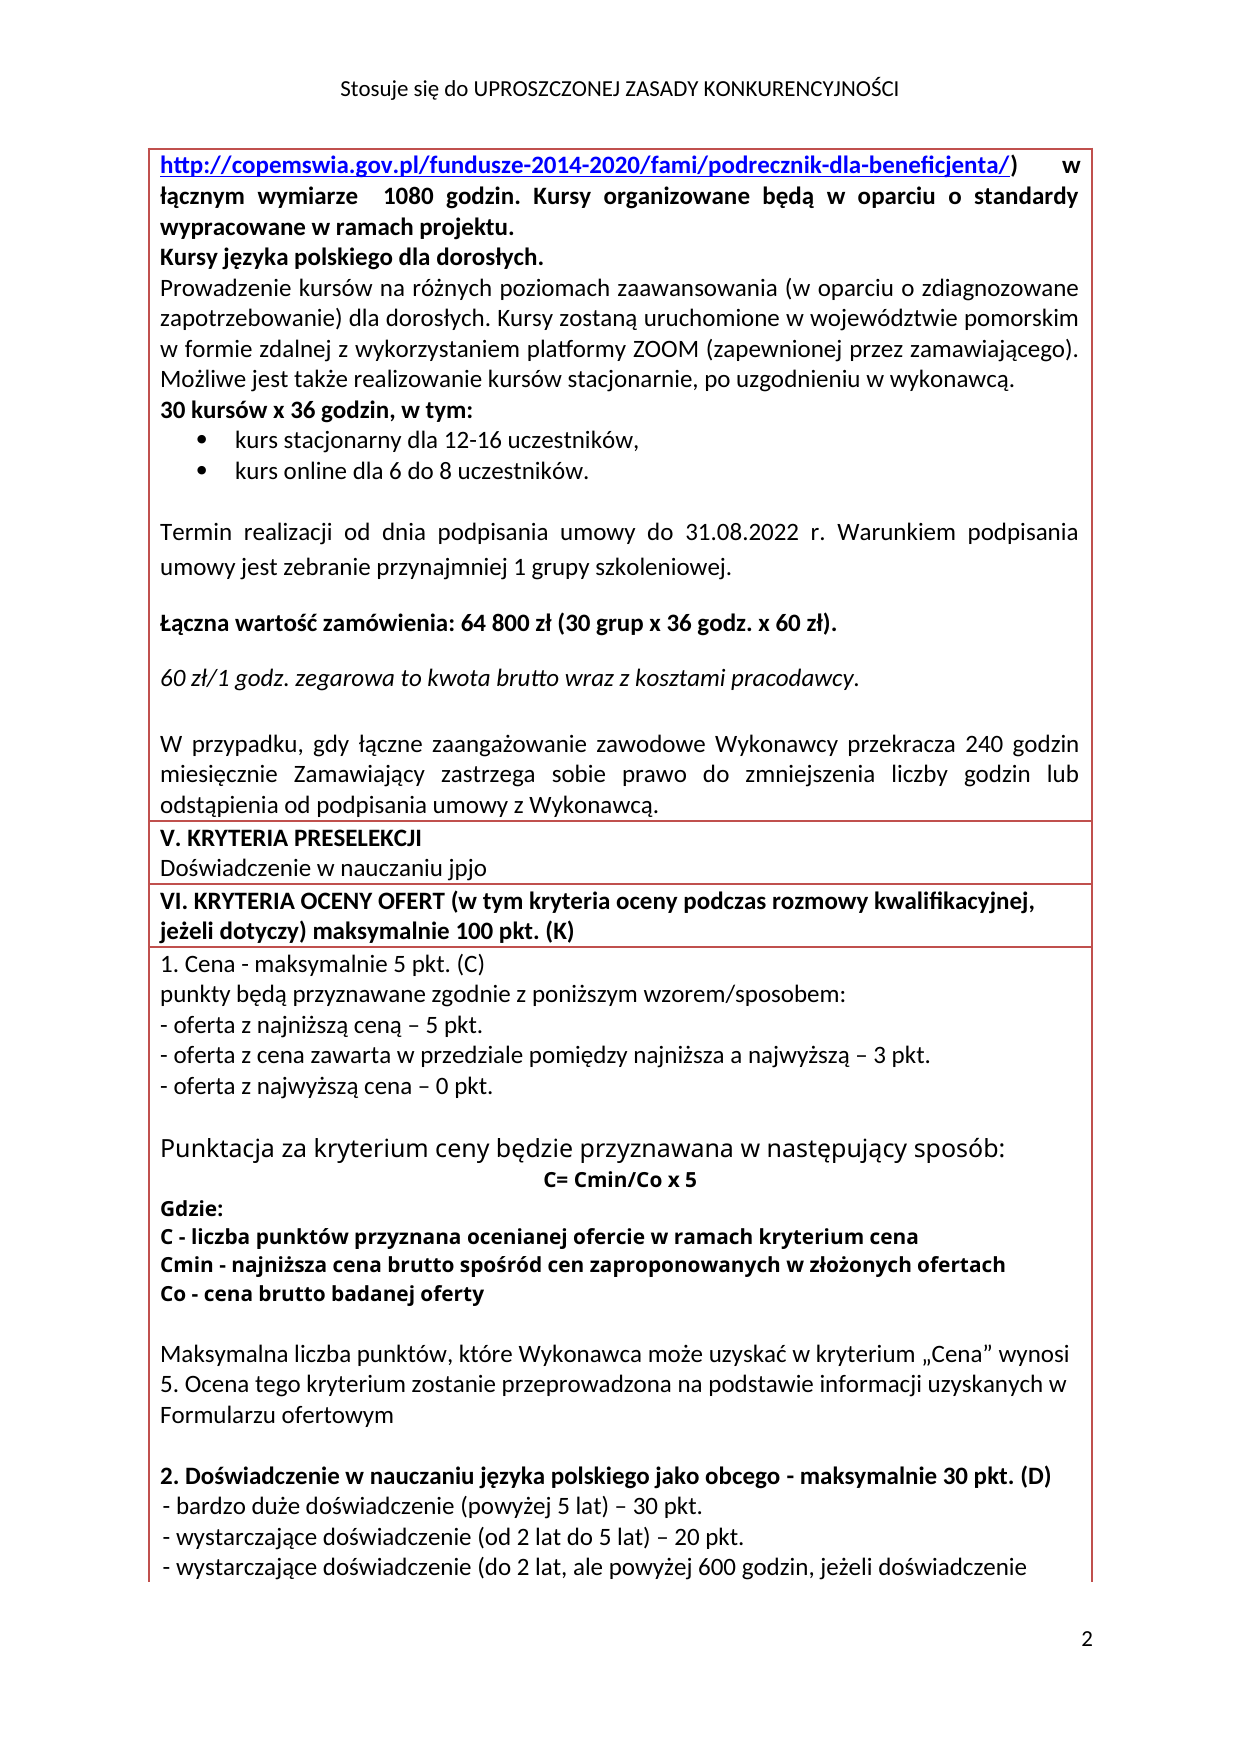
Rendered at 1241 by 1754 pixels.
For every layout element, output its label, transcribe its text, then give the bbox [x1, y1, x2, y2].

table_cell VI. KRYTERIA OCENY OFERT (w tym kryteria oceny podczas rozmowy kwalifikacyjnej, jeżeli dotyczy) maksymalnie 100 pkt. (K) [150, 885, 1091, 946]
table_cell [150, 150, 1091, 820]
table_cell V. KRYTERIA PRESELEKCJI Doświadczenie w nauczaniu jpjo [150, 822, 1091, 883]
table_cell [150, 948, 1091, 1582]
